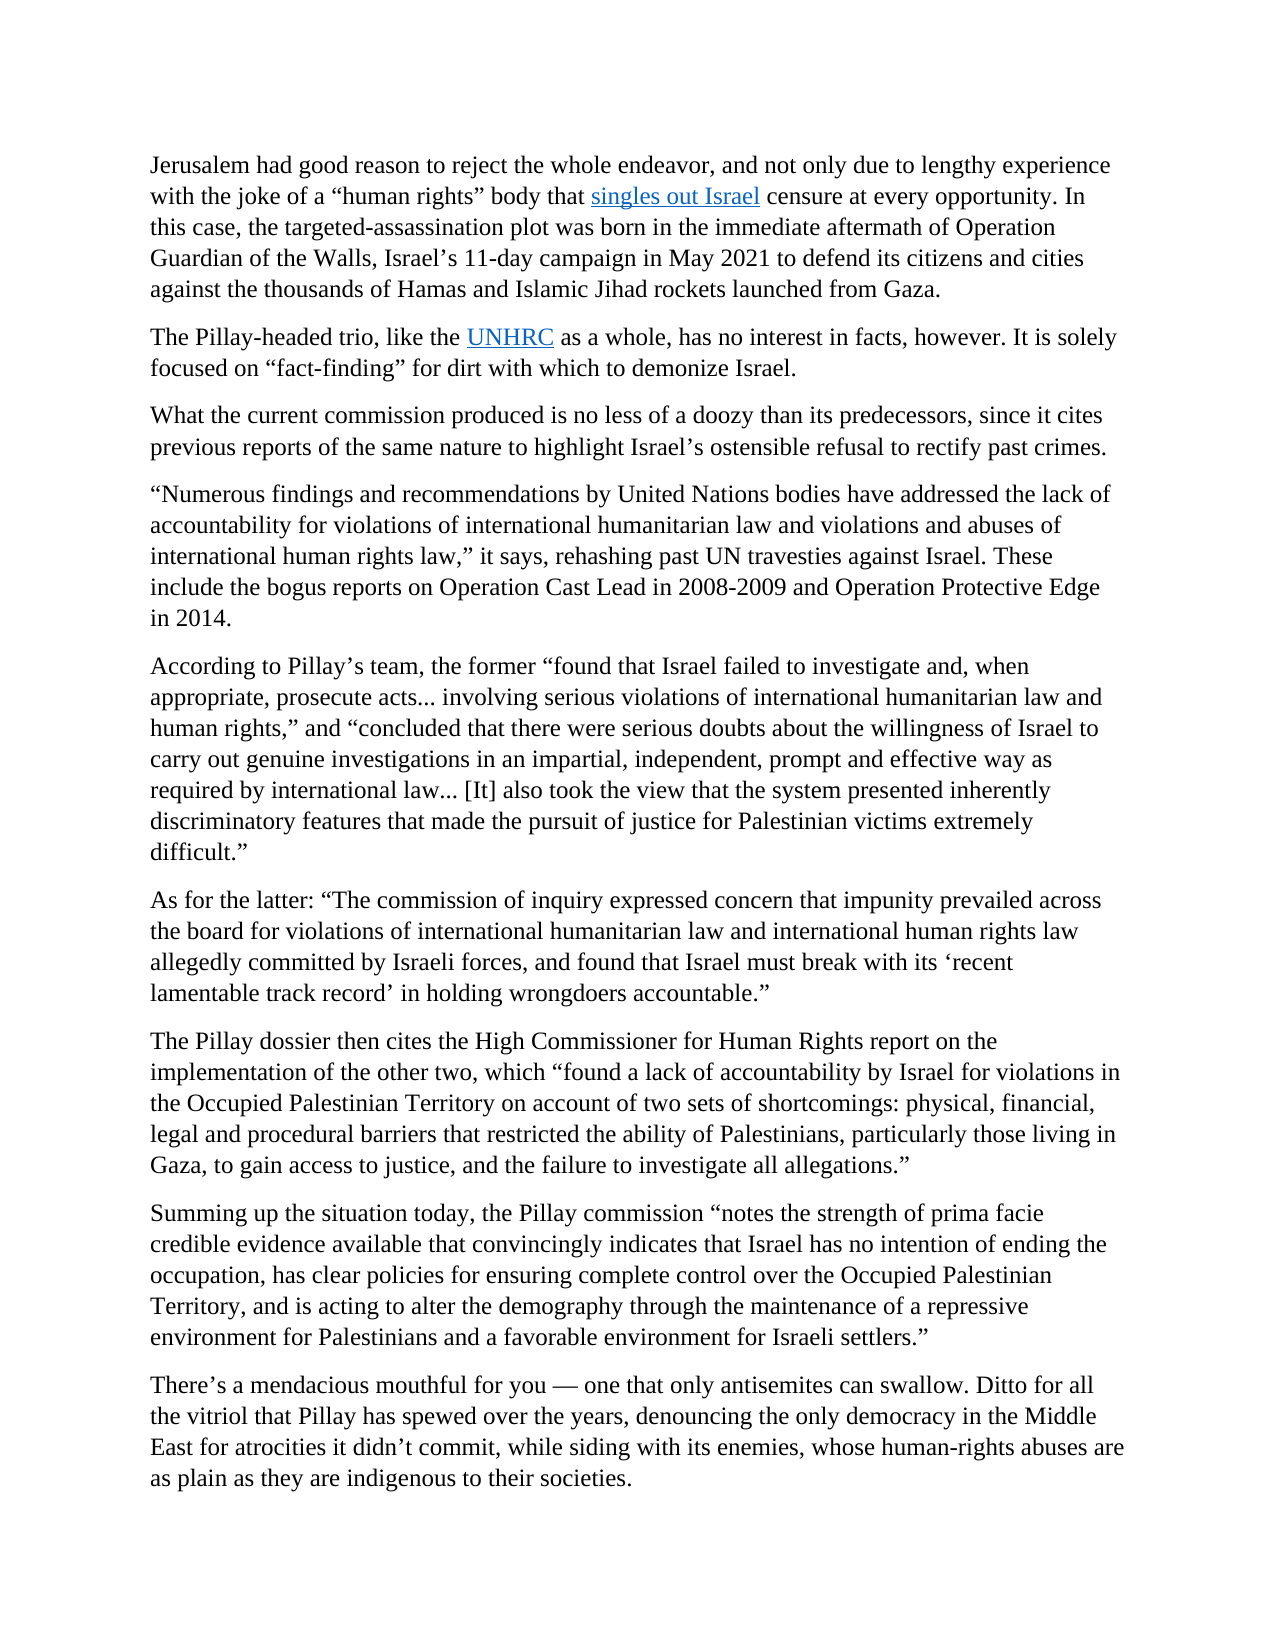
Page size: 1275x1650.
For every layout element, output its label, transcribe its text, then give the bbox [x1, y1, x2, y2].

text The Pillay dossier then cites the High Commissioner for Human Rights report on the implementation of the other two, which “found a lack of accountability by Israel for violations in the Occupied Palestinian Territory on account of two sets of shortcomings: physical, financial, legal and procedural barriers that restricted the ability of Palestinians, particularly those living in Gaza, to gain access to justice, and the failure to investigate all allegations.” [150, 1026, 1125, 1179]
text What the current commission produced is no less of a doozy than its predecessors, since it cites previous reports of the same nature to highlight Israel’s ostensible refusal to rectify past crimes. [150, 401, 1125, 460]
text Jerusalem had good reason to reject the whole endeavor, and not only due to lengthy experience with the joke of a “human rights” body that singles out Israel censure at every opportunity. In this case, the targeted-assassination plot was born in the immediate aftermath of Operation Guardian of the Walls, Israel’s 11-day campaign in May 2021 to defend its citizens and cities against the thousands of Hamas and Islamic Jihad rockets launched from Gaza. [150, 150, 1125, 303]
text The Pillay-headed trio, like the UNHRC as a whole, has no interest in facts, however. It is solely focused on “fact-finding” for dirt with which to demonize Israel. [150, 322, 1125, 382]
text Summing up the situation today, the Pillay commission “notes the strength of prima facie credible evidence available that convincingly indicates that Israel has no intention of ending the occupation, has clear policies for ensuring complete control over the Occupied Palestinian Territory, and is acting to alter the demography through the maintenance of a repressive environment for Palestinians and a favorable environment for Israeli settlers.” [150, 1198, 1125, 1351]
text As for the latter: “The commission of inquiry expressed concern that impunity prevailed across the board for violations of international humanitarian law and international human rights law allegedly committed by Israeli forces, and found that Israel must break with its ‘recent lamentable track record’ in holding wrongdoers accountable.” [150, 885, 1125, 1007]
text According to Pillay’s team, the former “found that Israel failed to investigate and, when appropriate, prosecute acts... involving serious violations of international humanitarian law and human rights,” and “concluded that there were serious doubts about the willingness of Israel to carry out genuine investigations in an impartial, independent, prompt and effective way as required by international law... [It] also took the view that the system presented inherently discriminatory features that made the pursuit of justice for Palestinian victims extremely difficult.” [150, 651, 1125, 866]
text “Numerous findings and recommendations by United Nations bodies have addressed the lack of accountability for violations of international humanitarian law and violations and abuses of international human rights law,” it says, rehashing past UN travesties against Israel. These include the bogus reports on Operation Cast Lead in 2008-2009 and Operation Protective Edge in 2014. [150, 479, 1125, 632]
text There’s a mendacious mouthful for you — one that only antisemites can swallow. Ditto for all the vitriol that Pillay has spewed over the years, denouncing the only democracy in the Middle East for atrocities it didn’t commit, while siding with its enemies, whose human-rights abuses are as plain as they are indigenous to their societies. [150, 1370, 1125, 1492]
